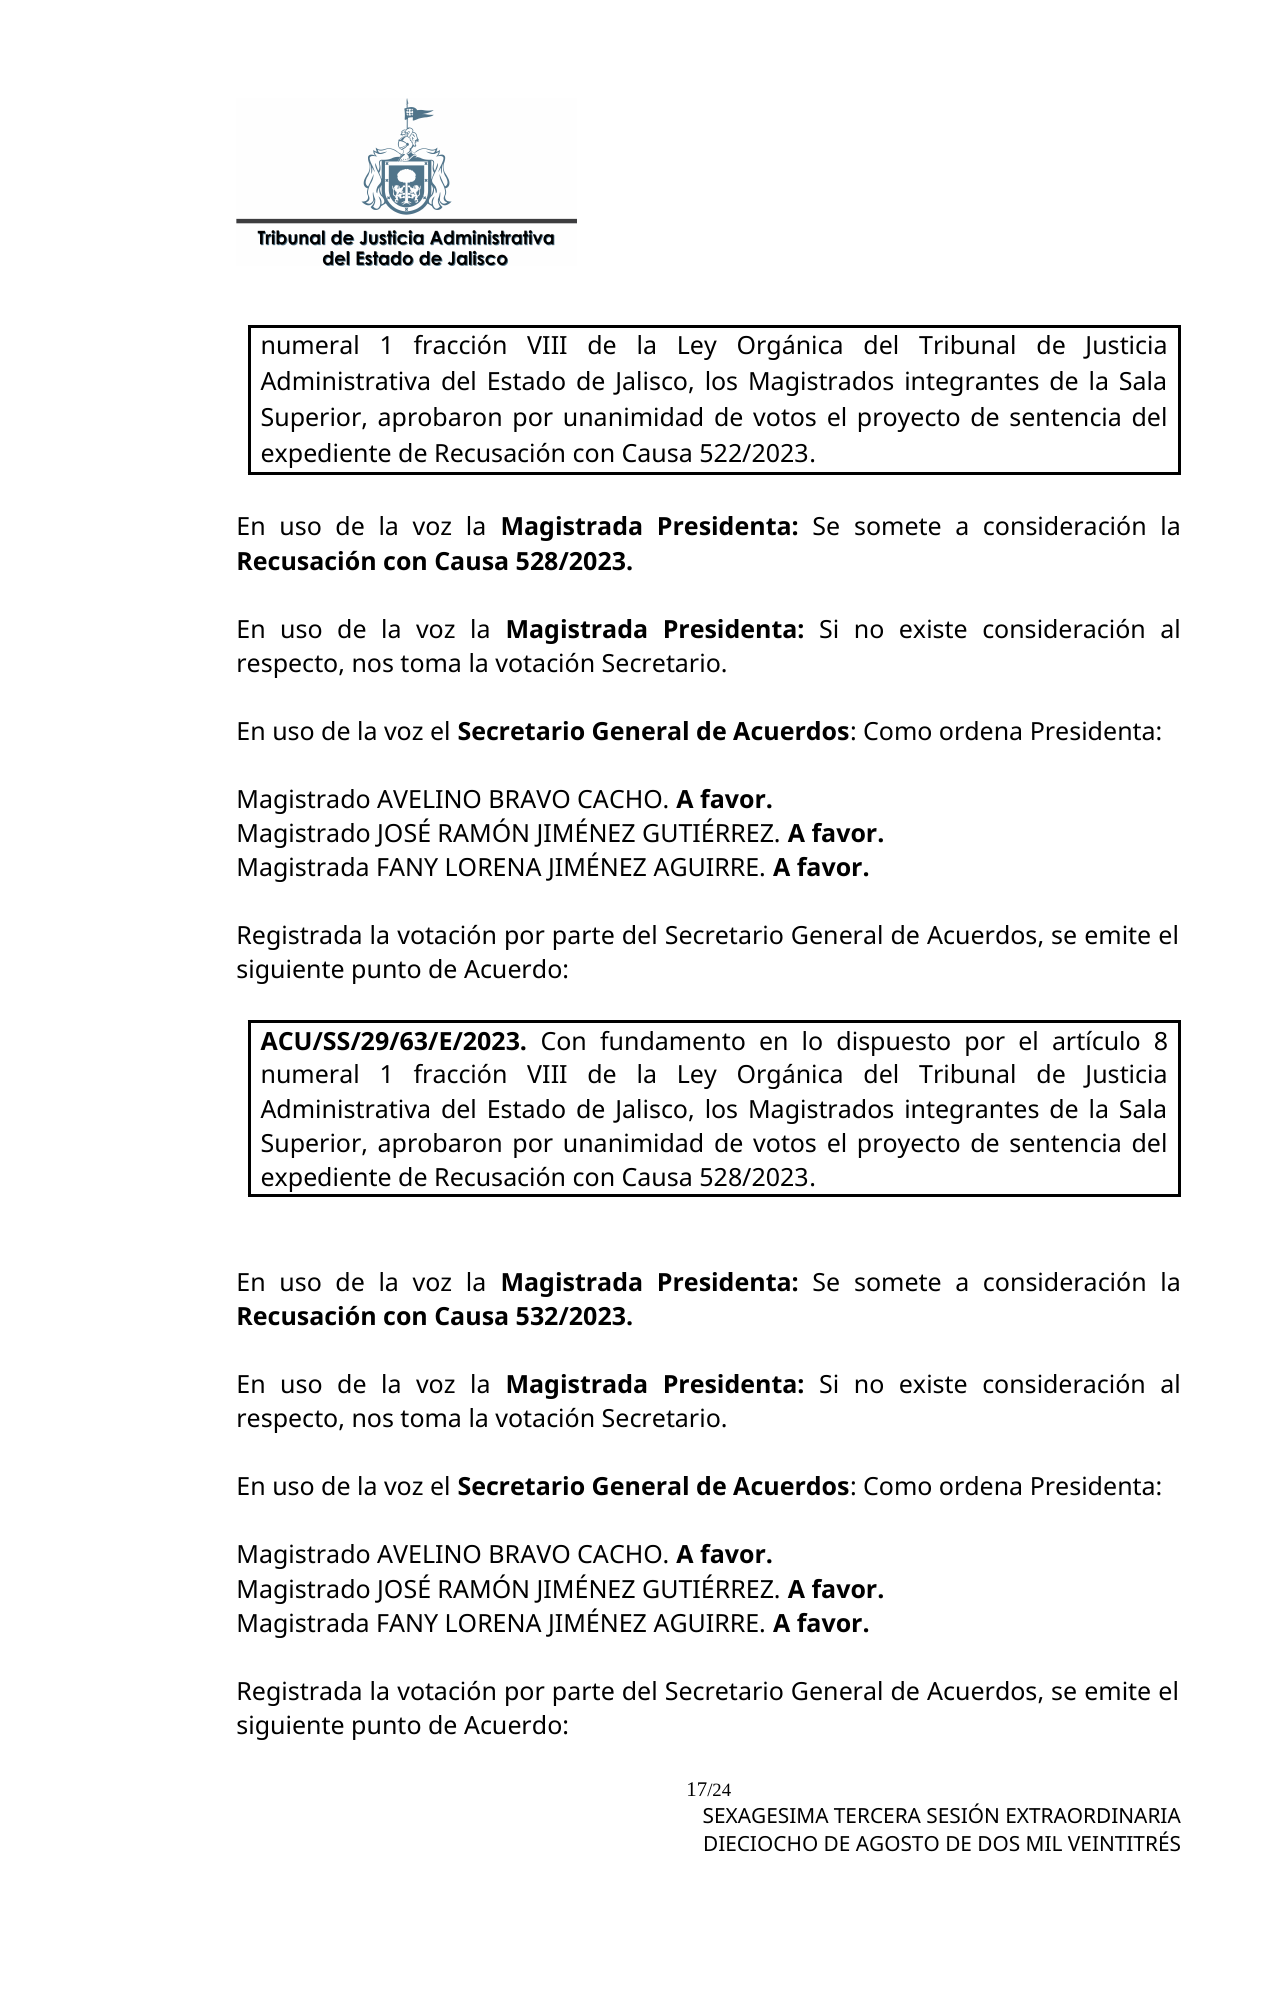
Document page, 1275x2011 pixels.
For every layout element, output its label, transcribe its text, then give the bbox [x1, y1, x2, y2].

text Magistrada FANY LORENA JIMÉNEZ AGUIRRE. A favor. [236, 850, 1181, 884]
text En uso de la voz la Magistrada Presidenta: Si no existe consideración al respecto, nos toma la votación Secretario. [236, 1367, 1181, 1435]
text En uso de la voz la Magistrada Presidenta: Se somete a consideración la Recusación con Causa 532/2023. [236, 1265, 1181, 1333]
text En uso de la voz la Magistrada Presidenta: Si no existe consideración al respecto, nos toma la votación Secretario. [236, 611, 1181, 679]
text En uso de la voz la Magistrada Presidenta: Se somete a consideración la Recusación con Causa 528/2023. [236, 509, 1181, 577]
text Magistrado AVELINO BRAVO CACHO. A favor. [236, 1537, 1181, 1571]
text Registrada la votación por parte del Secretario General de Acuerdos, se emite el siguiente punto de Acuerdo: [236, 918, 1181, 986]
table_header ACU/SS/29/63/E/2023. Con fundamento en lo dispuesto por el artículo 8 numeral 1 fracción VIII de la Ley Orgánica del Tribunal de Justicia Administrativa del Estado de Jalisco, los Magistrados integrantes de la Sala Superior, aprobaron por unanimidad de votos el proyecto de sentencia del expediente de Recusación con Causa 528/2023. [251, 1023, 1178, 1193]
text Magistrado JOSÉ RAMÓN JIMÉNEZ GUTIÉRREZ. A favor. [236, 1571, 1181, 1605]
picture [236, 98, 577, 266]
text Magistrada FANY LORENA JIMÉNEZ AGUIRRE. A favor. [236, 1605, 1181, 1639]
text Magistrado AVELINO BRAVO CACHO. A favor. [236, 782, 1181, 816]
text Magistrado JOSÉ RAMÓN JIMÉNEZ GUTIÉRREZ. A favor. [236, 816, 1181, 850]
text En uso de la voz el Secretario General de Acuerdos: Como ordena Presidenta: [236, 713, 1181, 747]
text En uso de la voz el Secretario General de Acuerdos: Como ordena Presidenta: [236, 1469, 1181, 1503]
text Registrada la votación por parte del Secretario General de Acuerdos, se emite el siguiente punto de Acuerdo: [236, 1673, 1181, 1742]
